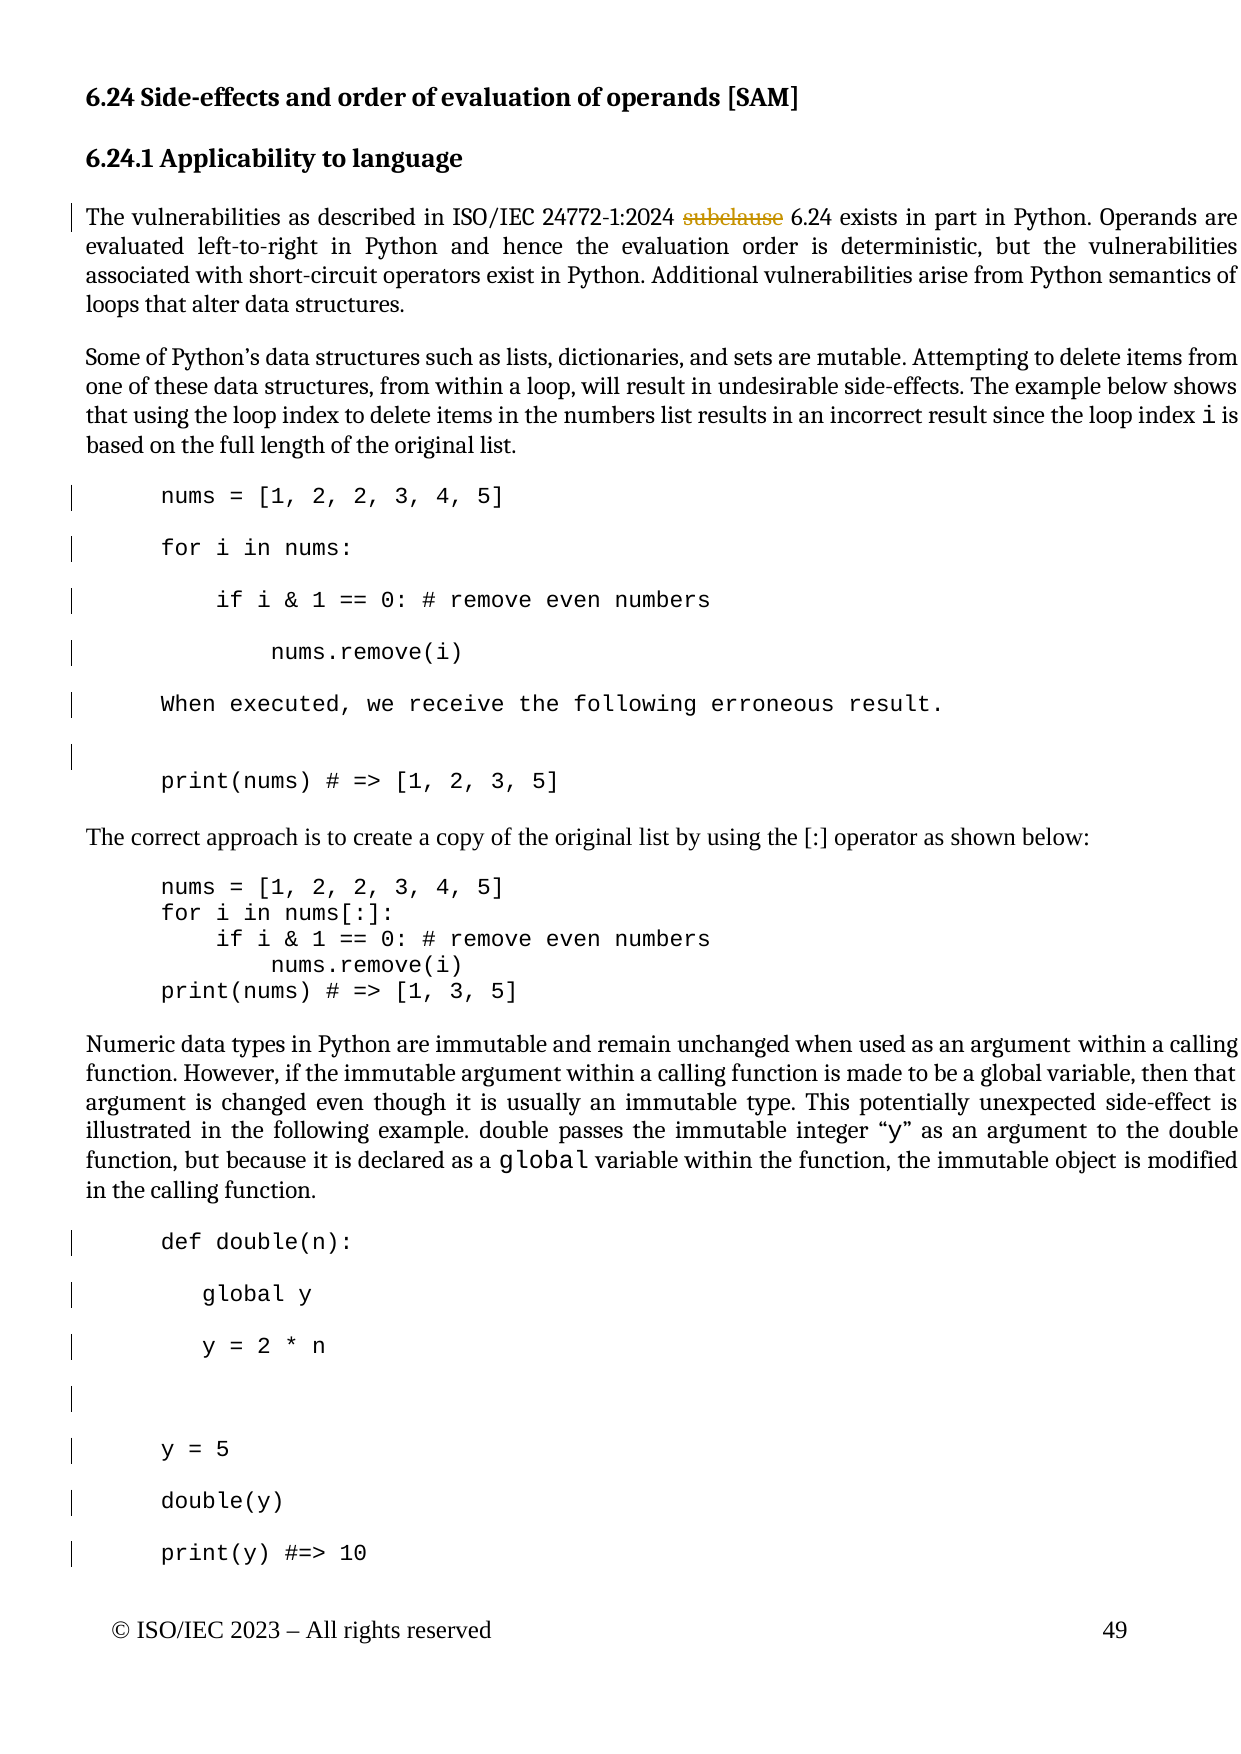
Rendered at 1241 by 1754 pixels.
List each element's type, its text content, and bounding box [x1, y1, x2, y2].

text y = 5 [86, 1438, 1153, 1489]
subtitle 6.24.1 Applicability to language [86, 143, 1238, 174]
text nums.remove(i) [86, 640, 1153, 666]
text print(nums) # => [1, 3, 5] [86, 979, 1153, 1005]
text for i in nums[:]: [86, 901, 1153, 927]
text double(y) [86, 1489, 1153, 1541]
text print(nums) # => [1, 2, 3, 5] [86, 770, 1153, 796]
text if i & 1 == 0: # remove even numbers [86, 588, 1153, 640]
subtitle 6.24 Side-effects and order of evaluation of operands [SAM] [86, 82, 1238, 114]
text The vulnerabilities as described in ISO/IEC 24772-1:2024 6.24 exists in part in Python. Operands are evaluated left-to-right in Python and hence the evaluation order is deterministic, but the vulnerabilities associated with short-circuit operators exist in Python. Additional vulnerabilities arise from Python semantics of loops that alter data structures. [86, 203, 1238, 318]
text nums = [1, 2, 2, 3, 4, 5] [86, 484, 1153, 536]
text y = 2 * n [86, 1334, 1153, 1386]
text nums.remove(i) [86, 953, 1153, 979]
text for i in nums: [86, 536, 1153, 588]
text Numeric data types in Python are immutable and remain unchanged when used as an argument within a calling function. However, if the immutable argument within a calling function is made to be a global variable, then that argument is changed even though it is usually an immutable type. This potentially unexpected side-effect is illustrated in the following example. double passes the immutable integer “y” as an argument to the double function, but because it is declared as a global variable within the function, the immutable object is modified in the calling function. [86, 1030, 1238, 1205]
text nums = [1, 2, 2, 3, 4, 5] [86, 876, 1153, 901]
text def double(n): [86, 1230, 1153, 1282]
text if i & 1 == 0: # remove even numbers [86, 927, 1153, 953]
text print(y) #=> 10 [86, 1541, 1153, 1567]
text Some of Python’s data structures such as lists, dictionaries, and sets are mutable. Attempting to delete items from one of these data structures, from within a loop, will result in undesirable side-effects. The example below shows that using the loop index to delete items in the numbers list results in an incorrect result since the loop index i is based on the full length of the original list. [86, 343, 1238, 459]
text The correct approach is to create a copy of the original list by using the [:] operator as shown below: [86, 822, 1238, 851]
text global y [86, 1282, 1153, 1334]
text When executed, we receive the following erroneous result. [86, 692, 1153, 744]
